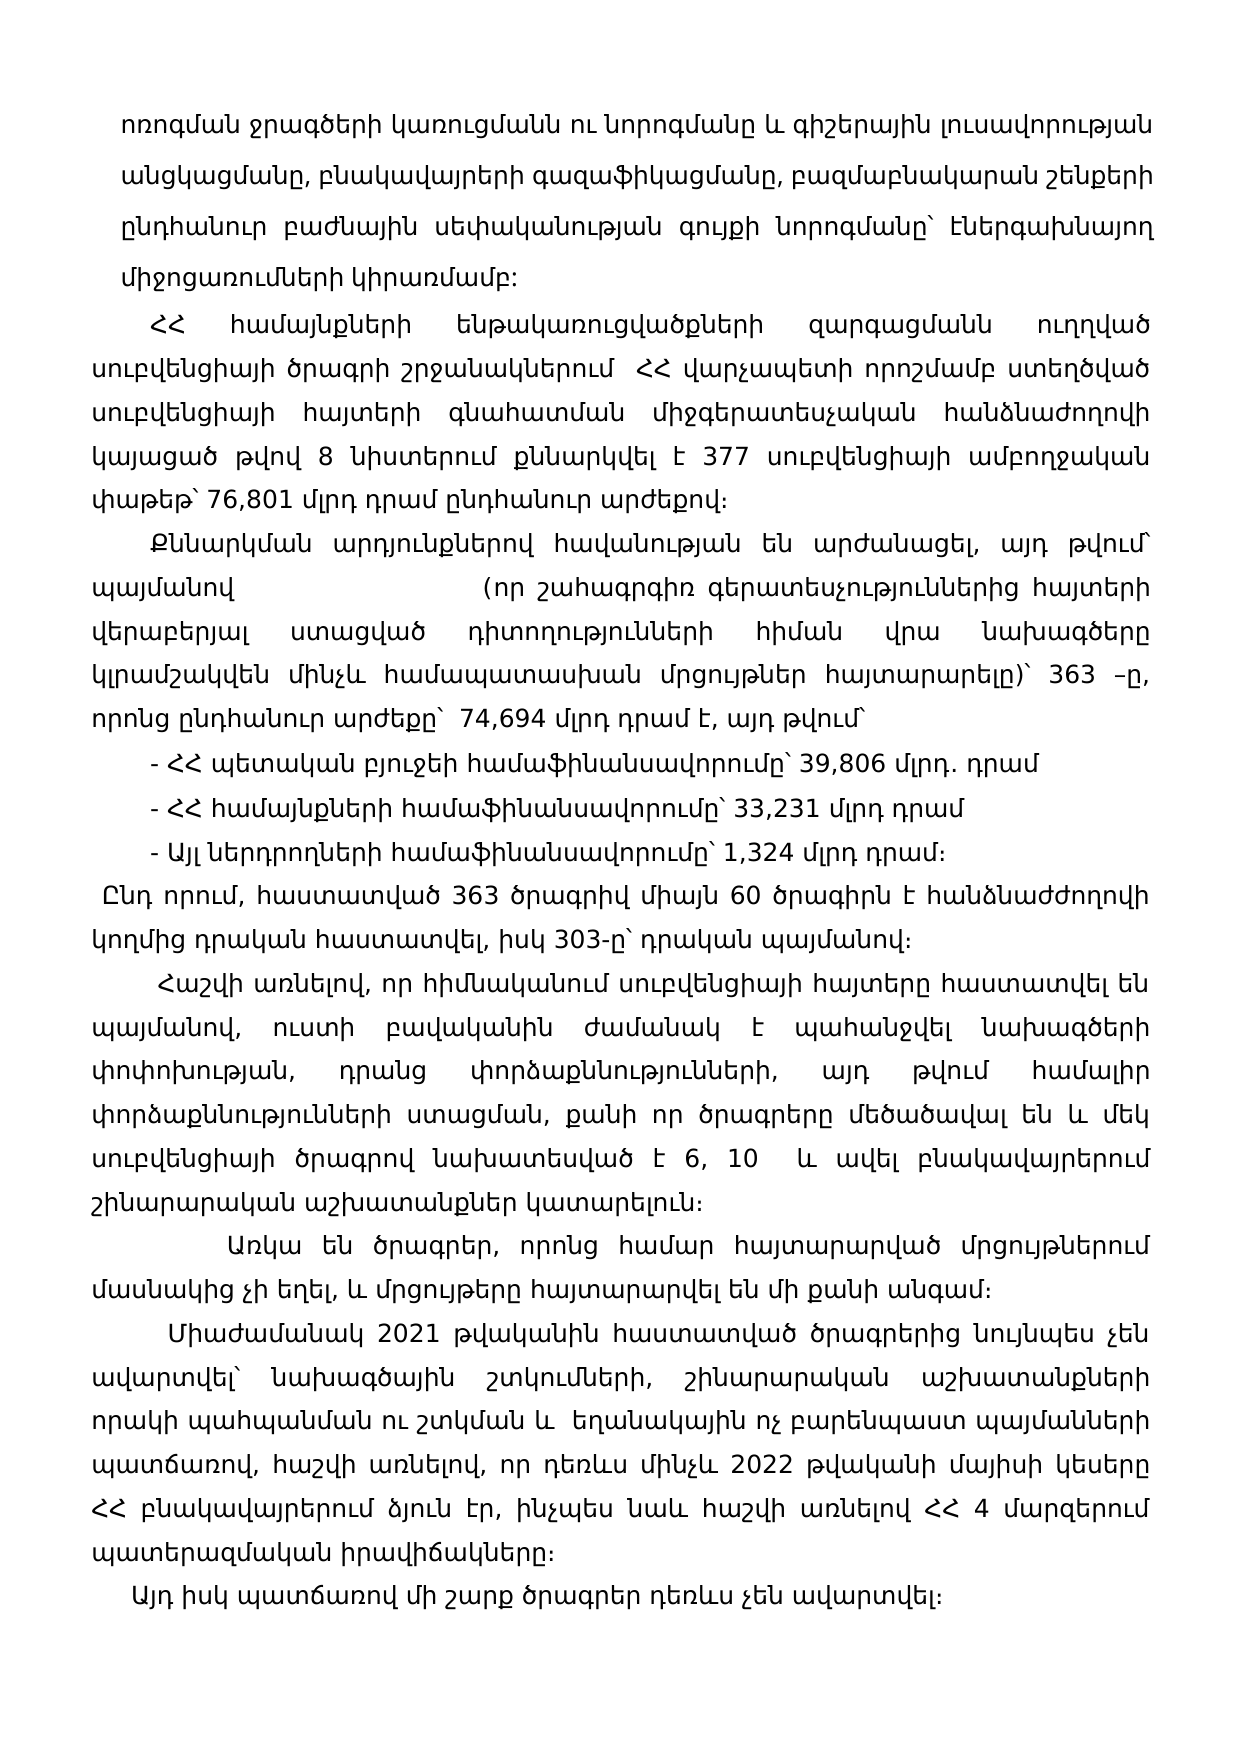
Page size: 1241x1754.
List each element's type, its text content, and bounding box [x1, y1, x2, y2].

text - ՀՀ պետական բյուջեի համաֆինանսավորումը՝ 39,806 մլրդ․ դրամ [91, 748, 1151, 779]
text Այդ իսկ պատճառով մի շարք ծրագրեր դեռևս չեն ավարտվել։ [91, 1581, 1151, 1611]
text Առկա են ծրագրեր, որոնց համար հայտարարված մրցույթներում մասնակից չի եղել, և մրցույթերը հայտարարվել են մի քանի անգամ։ [91, 1231, 1151, 1304]
text Միաժամանակ 2021 թվականին հաստատված ծրագրերից նույնպես չեն ավարտվել՝ նախագծային շտկումների, շինարարական աշխատանքների որակի պահպանման ու շտկման և եղանակային ոչ բարենպաստ պայմանների պատճառով, հաշվի առնելով, որ դեռևս մինչև 2022 թվականի մայիսի կեսերը ՀՀ բնակավայրերում ձյուն էր, ինչպես նաև հաշվի առնելով ՀՀ 4 մարզերում պատերազմական իրավիճակները։ [91, 1319, 1151, 1567]
text Քննարկման արդյունքներով հավանության են արժանացել, այդ թվում՝ պայմանով (որ շահագրգիռ գերատեսչություններից հայտերի վերաբերյալ ստացված դիտողությունների հիման վրա նախագծերը կլրամշակվեն մինչև համապատասխան մրցույթներ հայտարարելը)՝ 363 –ը, որոնց ընդհանուր արժեքը՝ 74,694 մլրդ դրամ է, այդ թվում՝ [91, 529, 1151, 733]
text - ՀՀ համայնքների համաֆինանսավորումը՝ 33,231 մլրդ դրամ [91, 794, 1151, 823]
text Հաշվի առնելով, որ հիմնականում սուբվենցիայի հայտերը հաստատվել են պայմանով, ուստի բավականին ժամանակ է պահանջվել նախագծերի փոփոխության, դրանց փորձաքննությունների, այդ թվում համալիր փորձաքննությունների ստացման, քանի որ ծրագրերը մեծածավալ են և մեկ սուբվենցիայի ծրագրով նախատեսված է 6, 10 և ավել բնակավայրերում շինարարական աշխատանքներ կատարելուն։ [91, 969, 1151, 1217]
text - Այլ ներդրողների համաֆինանսավորումը՝ 1,324 մլրդ դրամ։ [91, 838, 1151, 867]
text Ընդ որում, հաստատված 363 ծրագրիվ միայն 60 ծրագիրն է հանձնաժժողովի կողմից դրական հաստատվել, իսկ 303-ը՝ դրական պայմանով։ [91, 881, 1151, 954]
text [120, 106, 1154, 293]
text ՀՀ համայնքների ենթակառուցվածքների զարգացմանն ուղղված սուբվենցիայի ծրագրի շրջանակներում ՀՀ վարչապետի որոշմամբ ստեղծված սուբվենցիայի հայտերի գնահատման միջգերատեսչական հանձնաժողովի կայացած թվով 8 նիստերում քննարկվել է 377 սուբվենցիայի ամբողջական փաթեթ՝ 76,801 մլրդ դրամ ընդհանուր արժեքով։ [91, 310, 1151, 514]
